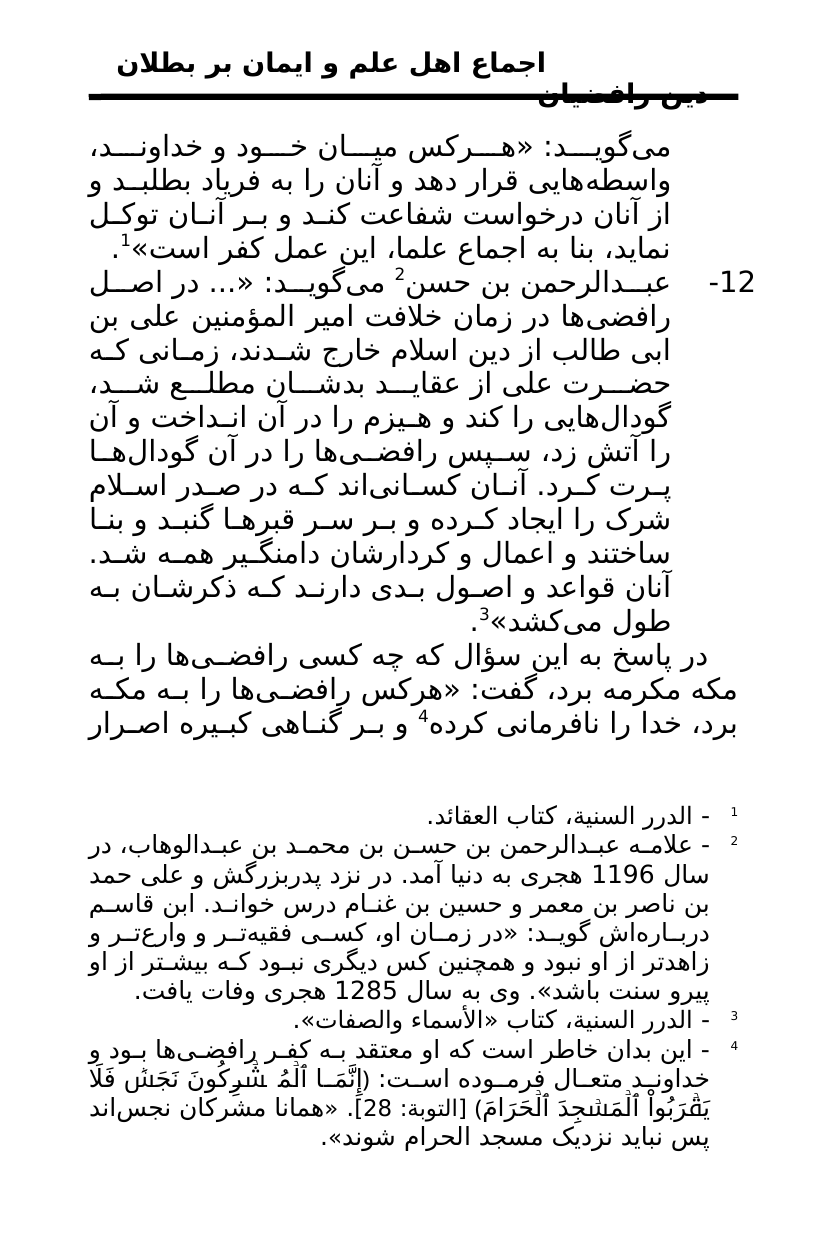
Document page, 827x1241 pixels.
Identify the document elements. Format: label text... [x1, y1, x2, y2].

list عبدالرحمن بن حسن می‌گوید: «... در اصل رافضی‌ها در زمان خلافت امیر المؤمنین علی بن ابی طالب از دین اسلام خارج شدند، زمانی که حضرت علی از عقاید بدشان مطلع شد، گودال‌هایی را کند و هیزم را در آن انداخت و آن را آتش زد، سپس رافضی‌ها را در آن گودال‌ها پرت کرد. آنان کسانی‌اند که در صدر اسلام شرک را ایجاد کرده و بر سر قبرها گنبد و بنا ساختند و اعمال و کردارشان دامنگیر همه شد. آنان قواعد و اصول بدی دارند که ذکرشان به طول می‌کشد». [89, 265, 708, 638]
text در پاسخ به این سؤال که چه کسی رافضی‌ها را به مکه مکرمه برد، گفت: «هرکس رافضی‌ها را به مکه برد، خدا را نافرمانی کرده و بر گناهی کبیره اصرار ورزیده است. پس هرکس چنان باشد، فاسق می‌گردد». [89, 638, 738, 740]
list محمد بن عبدالوهاب می‌گوید: «این رافضیانی که به ابوبکر و عمر و جمهور صحابه ناسزا می‌گویند و آنان را تکفیر می‌نمایند، خودشان را به علی و فرزندان علی نسبت می‌دهند و می‌گویند: ما شیعه آل محمد هستیم، آیا در این ادعا صادق‌اند؟! نه، این طور نیست بلکه آنان حقیقتاً دشمنان آل محمد هستند و اهل بیت از آنان بری‌اند. یهود و نصارا هم خودشان را به پیامبرانشان نسبت می‌دادند و گمان می‌کردند که آنان بر دین و آیین و روش پیامبرانشان هستند در حالی که به شدت مخالف آنان بودند». وی در جای دیگری می‌گوید: «اهل حدیث و اهل علم می‌دانند که دروغگوترین گروه‌ها، رافضی‌ها و شیعه و پیروانشان هستند». باز در جای دیگری می‌گوید: «هرکس میان خود و خداوند، واسطه‌هایی قرار دهد و آنان را به فریاد بطلبد و از آنان درخواست شفاعت کند و بر آنان توکل نماید، بنا به اجماع علما، این عمل کفر است». [89, 129, 708, 265]
